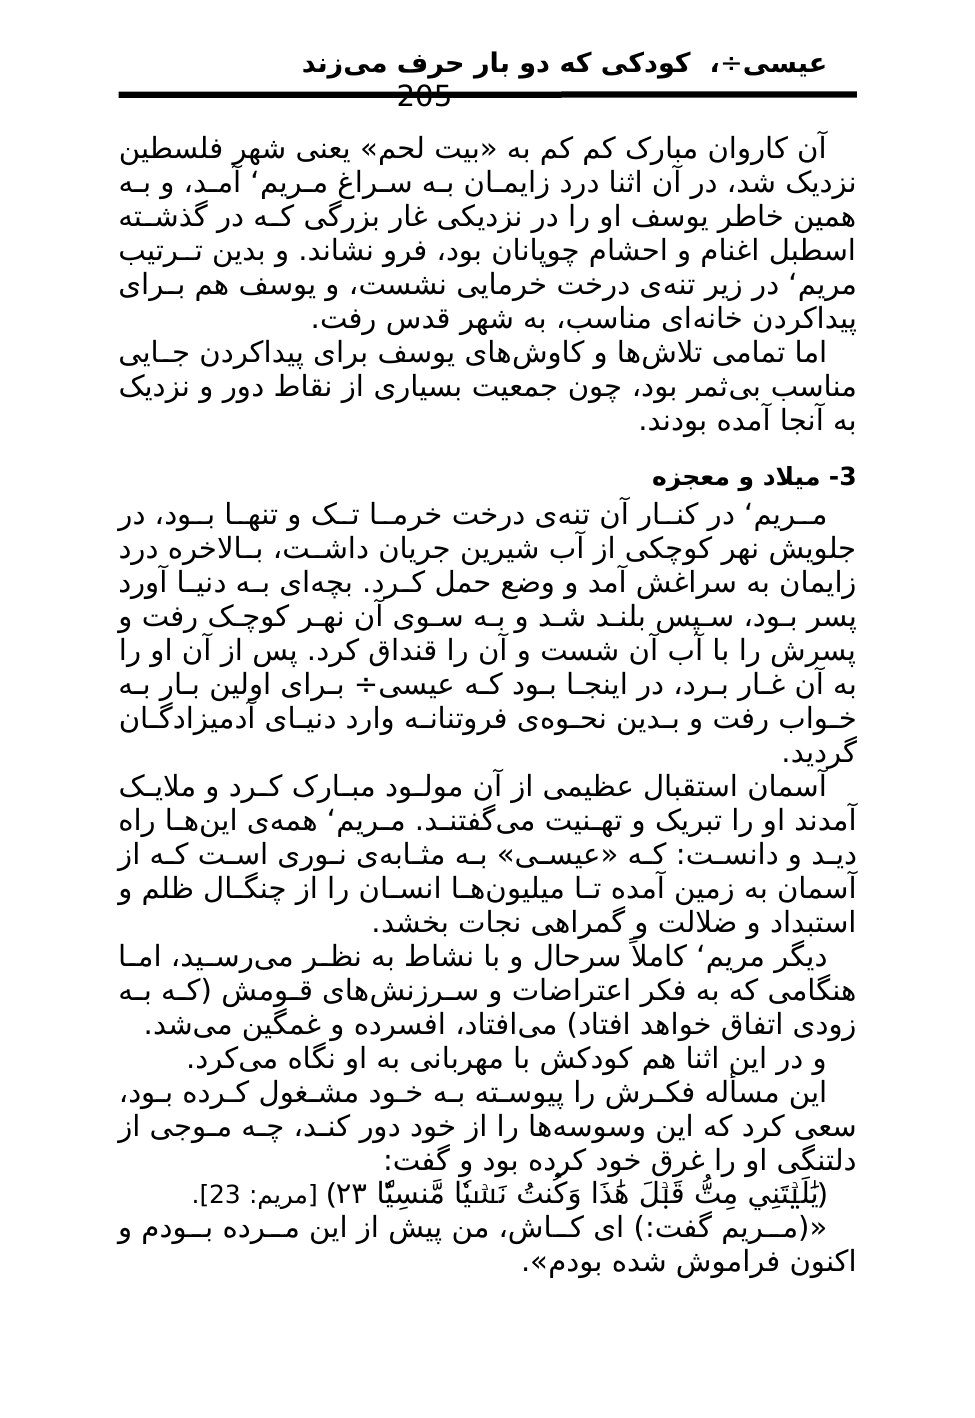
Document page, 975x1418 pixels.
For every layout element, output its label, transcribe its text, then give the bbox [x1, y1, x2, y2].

text این مسأله فکرش را پیوسته به خود مشغول کرده بود، سعی کرد که این وسوسه‌ها را از خود دور کند، چه موجی از دلتنگی او را غرق خود کرده بود و گفت: [118, 1075, 857, 1177]
text آن کاروان مبارک کم کم به «بیت لحم» یعنی شهر فلسطین نزدیک شد، در آن اثنا درد زایمان به سراغ مریم‘ آمد، و به همین خاطر یوسف او را در نزدیکی غار بزرگی که در گذشته اسطبل اغنام و احشام چوپانان بود، فرو نشاند. و بدین ترتیب مریم‘ در زیر تنه‌ی درخت خرمایی نشست، و یوسف هم برای پیداکردن خانه‌ای مناسب، به شهر قدس رفت. [118, 132, 857, 335]
text آسمان استقبال عظیمی از آن مولود مبارک کرد و ملایک آمدند او را تبریک و تهنیت می‌گفتند. مریم‘ همه‌ی این‌ها راه دید و دانست: که «عیسی» به مثابه‌ی نوری است که از آسمان به زمین آمده تا میلیون‌ها انسان را از چنگال ظلم و استبداد و ضلالت و گمراهی نجات بخشد. [118, 769, 857, 939]
text اما تمامی تلاش‌ها و کاوش‌های یوسف برای پیداکردن جایی مناسب بی‌ثمر بود، چون جمعیت بسیاری از نقاط دور و نزدیک به آنجا آمده بودند. [118, 335, 857, 437]
text و در این اثنا هم کودکش با مهربانی به او نگاه می‌کرد. [118, 1041, 857, 1075]
text دیگر مریم‘ کاملاً سرحال و با نشاط به نظر می‌رسید، اما هنگامی که به فکر اعتراضات و سرزنش‌های قومش (که به زودی اتفاق خواهد افتاد) می‌افتاد، افسرده و غمگین می‌شد. [118, 939, 857, 1041]
text مریم‘ در کنار آن تنه‌ی درخت خرما تک و تنها بود، در جلویش نهر کوچکی از آب شیرین جریان داشت، بالاخره درد زایمان به سراغش آمد و وضع حمل کرد. بچه‌ای به دنیا آورد پسر بود، سپس بلند شد و به سوی آن نهر کوچک رفت و پسرش را با آب آن شست و آن را قنداق کرد. پس از آن او را به آن غار برد، در اینجا بود که عیسی÷ برای اولین بار به خواب رفت و بدین نحوه‌ی فروتنانه وارد دنیای آدمیزادگان گردید. [118, 498, 857, 769]
text 3- میلاد و معجزه [118, 462, 857, 491]
text ﴿يَٰلَيۡتَنِي مِتُّ قَبۡلَ هَٰذَا وَكُنتُ نَسۡيٗا مَّنسِيّٗا ٢٣﴾ [مریم: 23]. [118, 1177, 857, 1211]
text «(مریم گفت:) ای کاش، من پیش از این مرده بودم و اکنون فراموش شده بودم». [118, 1211, 857, 1279]
